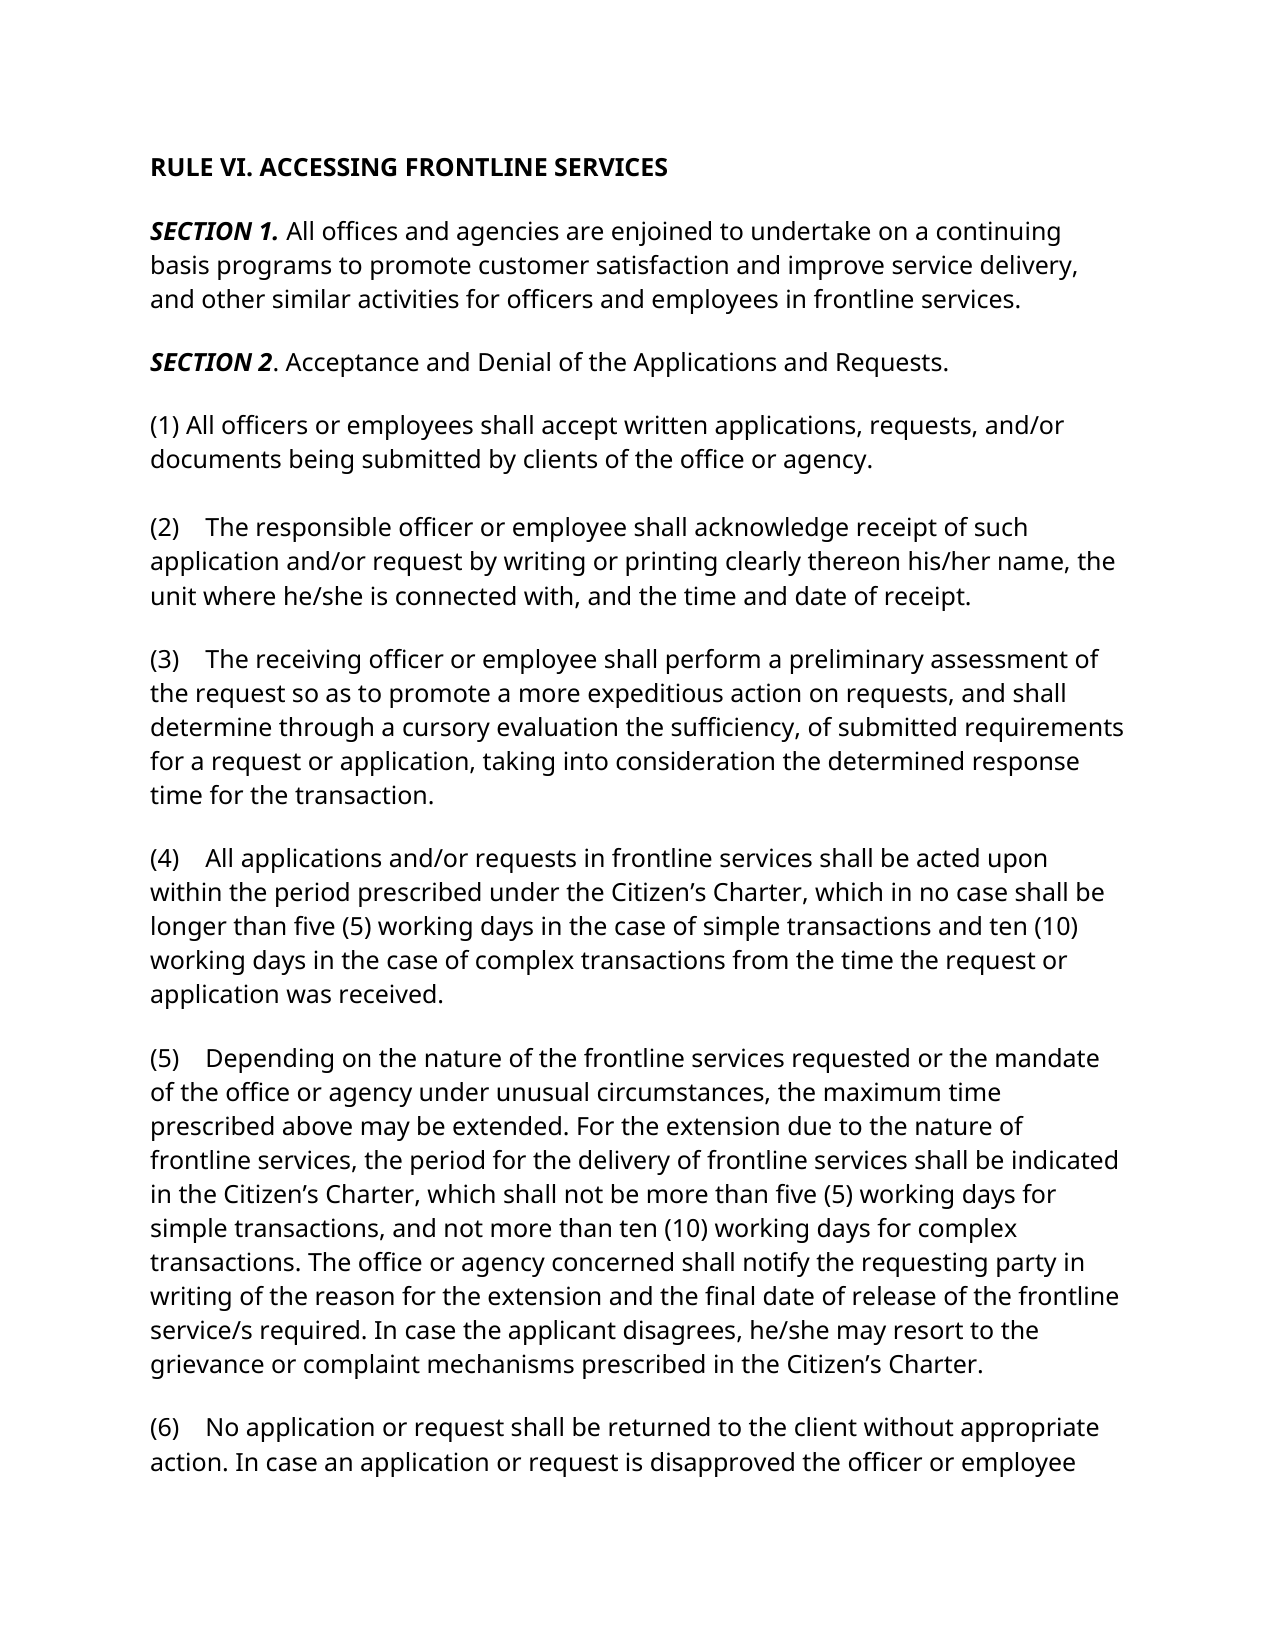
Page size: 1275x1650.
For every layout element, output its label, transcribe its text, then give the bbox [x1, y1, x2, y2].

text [150, 1410, 1125, 1478]
text (5) Depending on the nature of the frontline services requested or the mandate of the office or agency under unusual circumstances, the maximum time prescribed above may be extended. For the extension due to the nature of frontline services, the period for the delivery of frontline services shall be indicated in the Citizen’s Charter, which shall not be more than five (5) working days for simple transactions, and not more than ten (10) working days for complex transactions. The office or agency concerned shall notify the requesting party in writing of the reason for the extension and the final date of release of the frontline service/s required. In case the applicant disagrees, he/she may resort to the grievance or complaint mechanisms prescribed in the Citizen’s Charter. [150, 1040, 1125, 1381]
text (1) All officers or employees shall accept written applications, requests, and/or documents being submitted by clients of the office or agency. (2) The responsible officer or employee shall acknowledge receipt of such application and/or request by writing or printing clearly thereon his/her name, the unit where he/she is connected with, and the time and date of receipt. [150, 408, 1125, 612]
text (3) The receiving officer or employee shall perform a preliminary assessment of the request so as to promote a more expeditious action on requests, and shall determine through a cursory evaluation the sufficiency, of submitted requirements for a request or application, taking into consideration the determined response time for the transaction. [150, 641, 1125, 812]
text SECTION 1. All offices and agencies are enjoined to undertake on a continuing basis programs to promote customer satisfaction and improve service delivery, and other similar activities for officers and employees in frontline services. [150, 213, 1125, 315]
text SECTION 2. Acceptance and Denial of the Applications and Requests. [150, 344, 1125, 379]
text RULE VI. ACCESSING FRONTLINE SERVICES [150, 150, 1125, 184]
text (4) All applications and/or requests in frontline services shall be acted upon within the period prescribed under the Citizen’s Charter, which in no case shall be longer than five (5) working days in the case of simple transactions and ten (10) working days in the case of complex transactions from the time the request or application was received. [150, 841, 1125, 1011]
